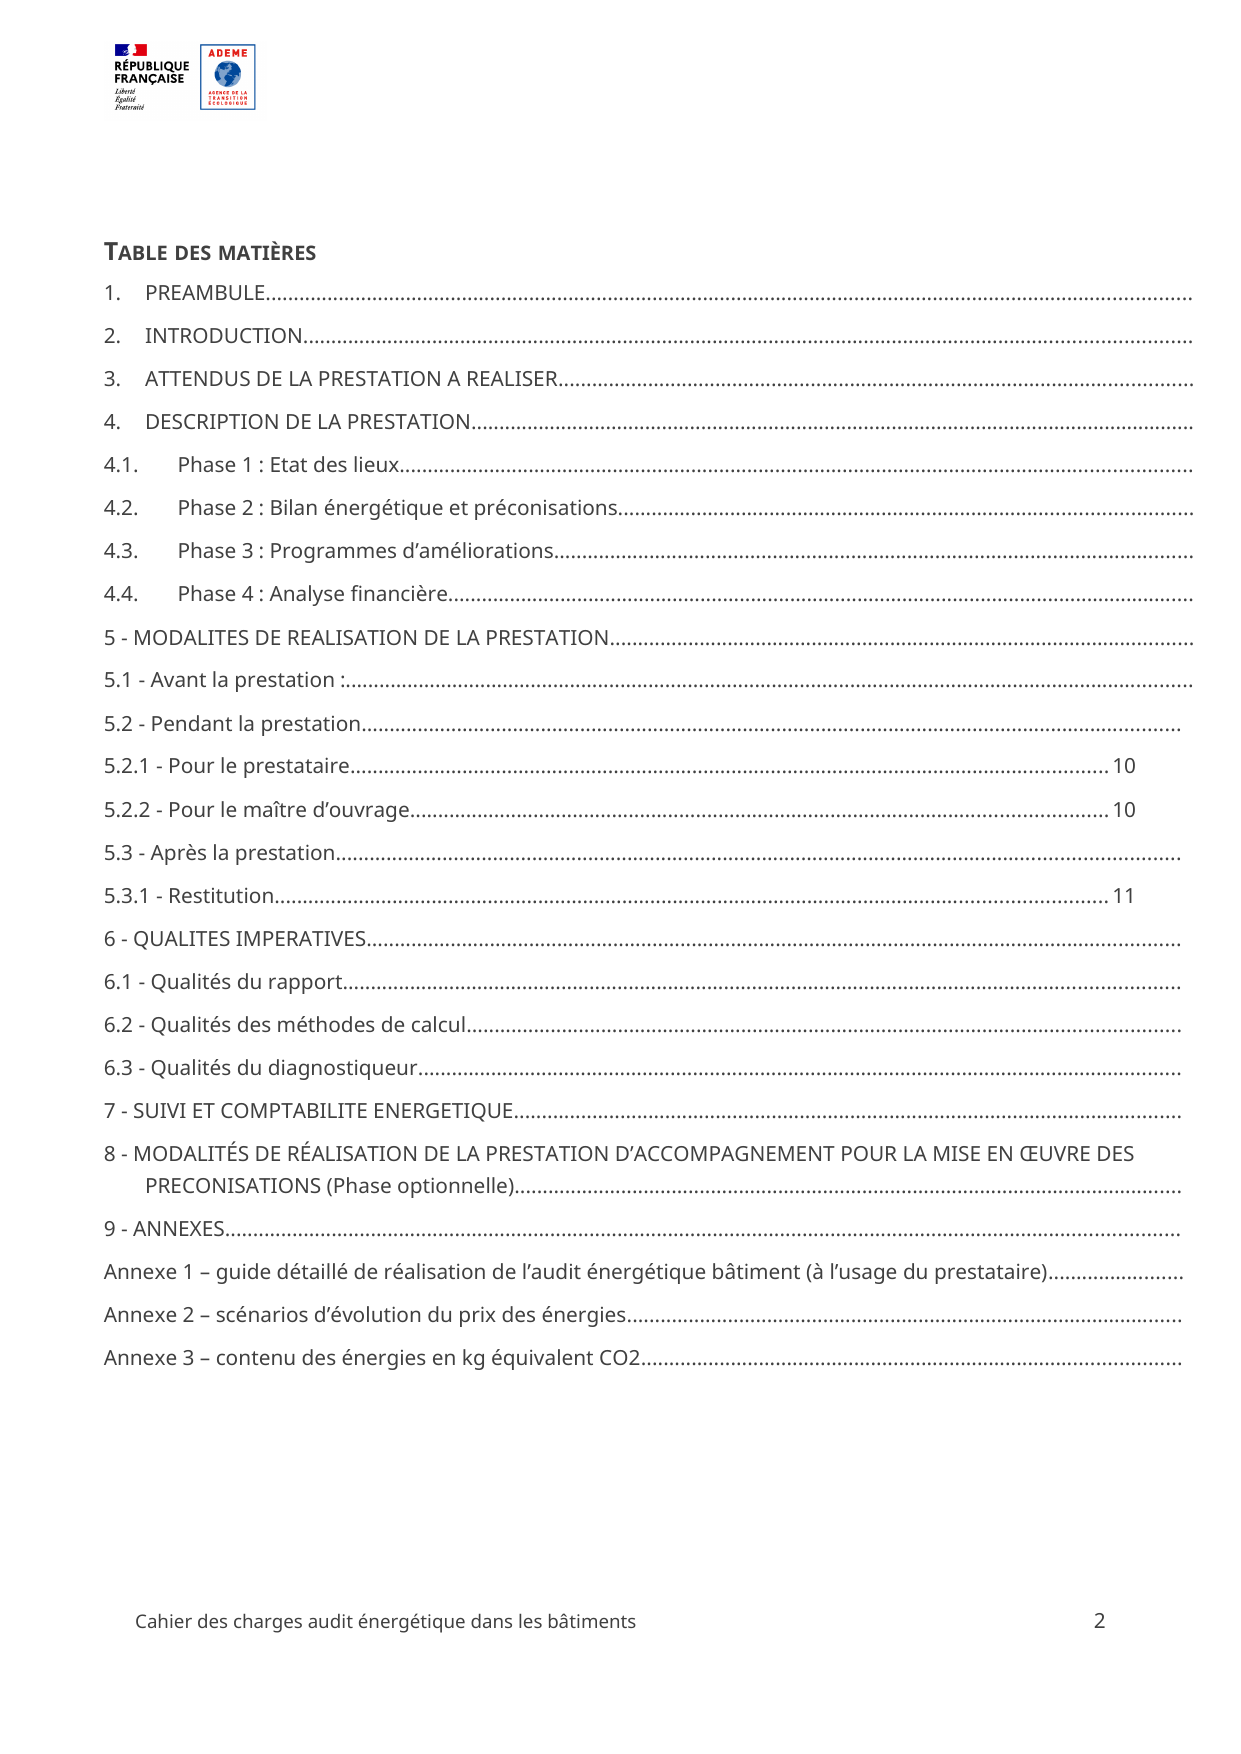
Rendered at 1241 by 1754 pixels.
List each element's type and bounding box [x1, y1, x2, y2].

picture [103, 41, 267, 121]
